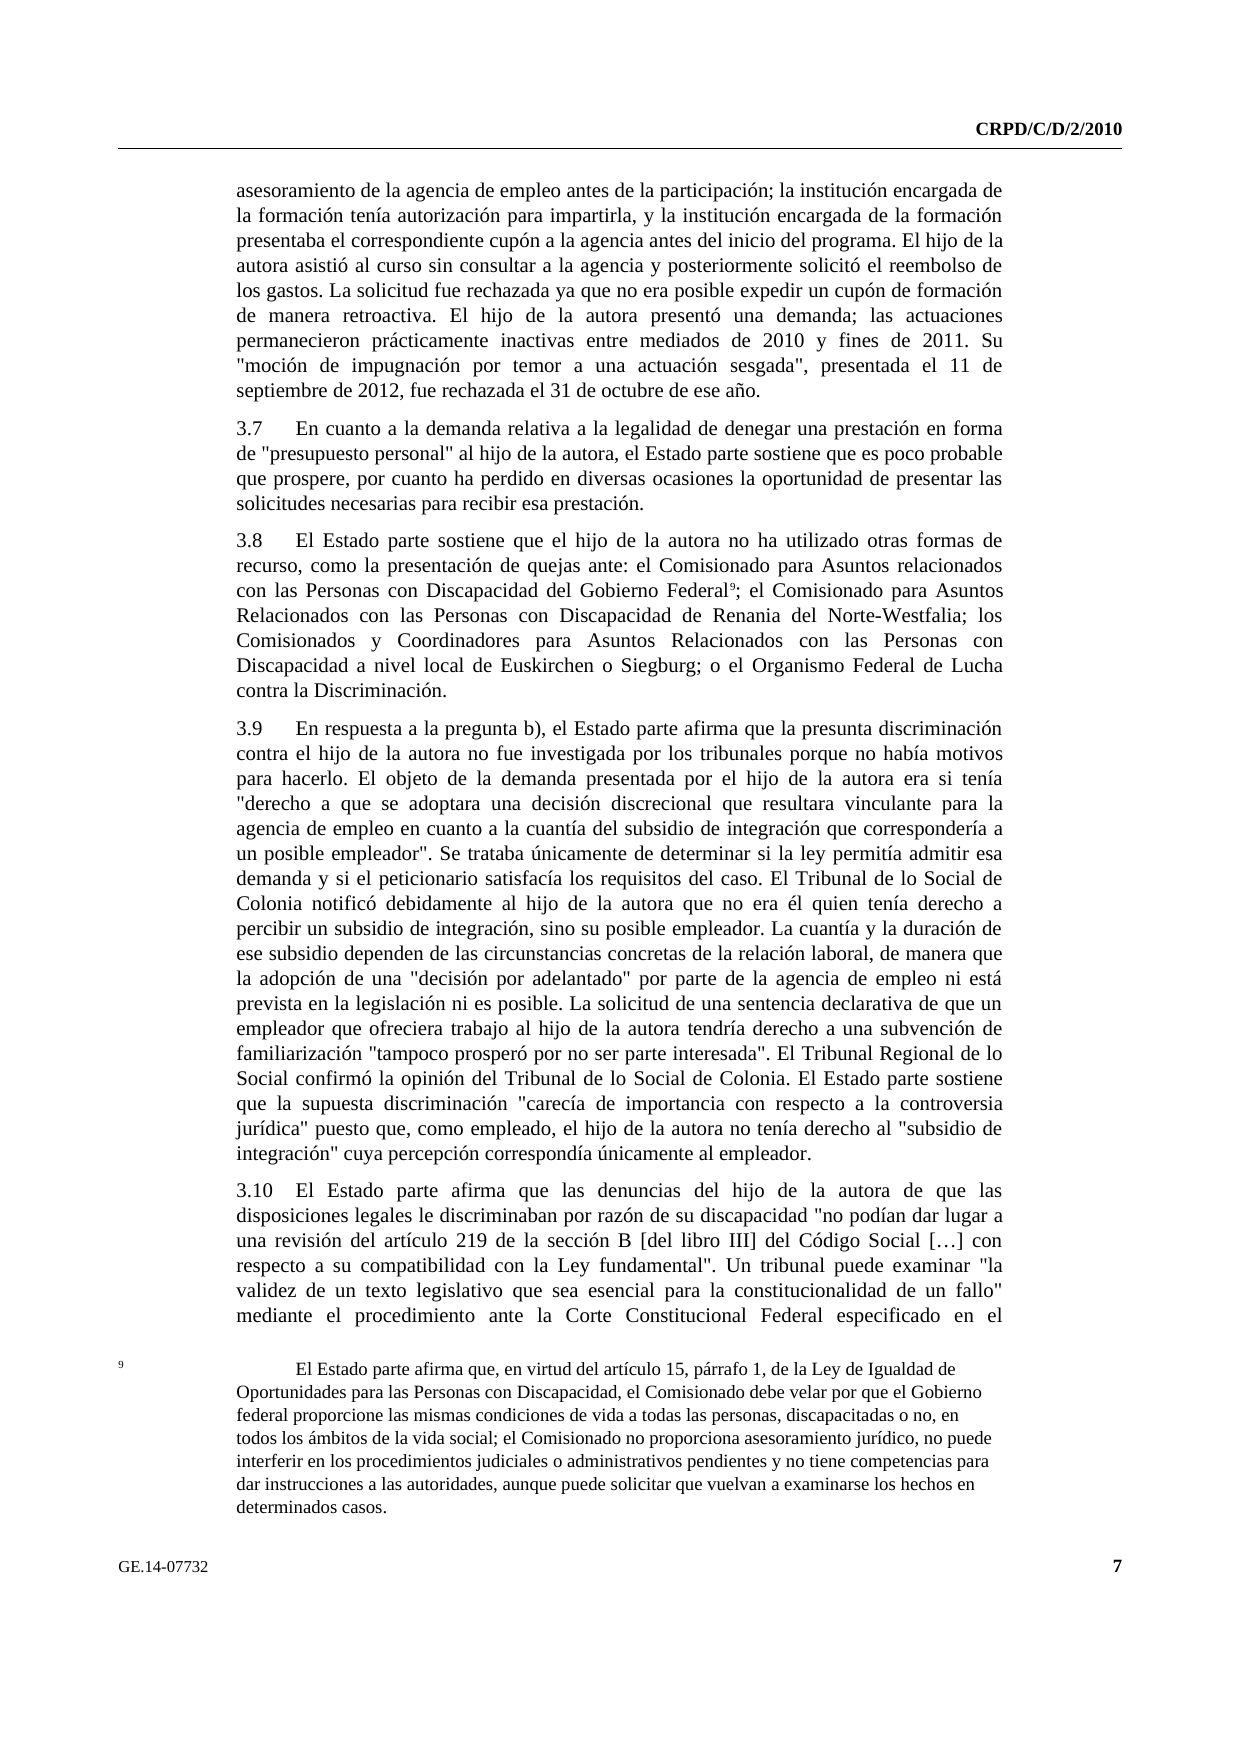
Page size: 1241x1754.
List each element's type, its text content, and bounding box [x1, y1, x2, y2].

text 3.8 El Estado parte sostiene que el hijo de la autora no ha utilizado otras formas de recurso, como la presentación de quejas ante: el Comisionado para Asuntos relacionados con las Personas con Discapacidad del Gobierno Federal; el Comisionado para Asuntos Relacionados con las Personas con Discapacidad de Renania del Norte-Westfalia; los Comisionados y Coordinadores para Asuntos Relacionados con las Personas con Discapacidad a nivel local de Euskirchen o Siegburg; o el Organismo Federal de Lucha contra la Discriminación. [236, 527, 1004, 702]
text 3.7 En cuanto a la demanda relativa a la legalidad de denegar una prestación en forma de "presupuesto personal" al hijo de la autora, el Estado parte sostiene que es poco probable que prospere, por cuanto ha perdido en diversas ocasiones la oportunidad de presentar las solicitudes necesarias para recibir esa prestación. [236, 415, 1004, 515]
text 3.9 En respuesta a la pregunta b), el Estado parte afirma que la presunta discriminación contra el hijo de la autora no fue investigada por los tribunales porque no había motivos para hacerlo. El objeto de la demanda presentada por el hijo de la autora era si tenía "derecho a que se adoptara una decisión discrecional que resultara vinculante para la agencia de empleo en cuanto a la cuantía del subsidio de integración que correspondería a un posible empleador". Se trataba únicamente de determinar si la ley permitía admitir esa demanda y si el peticionario satisfacía los requisitos del caso. El Tribunal de lo Social de Colonia notificó debidamente al hijo de la autora que no era él quien tenía derecho a percibir un subsidio de integración, sino su posible empleador. La cuantía y la duración de ese subsidio dependen de las circunstancias concretas de la relación laboral, de manera que la adopción de una "decisión por adelantado" por parte de la agencia de empleo ni está prevista en la legislación ni es posible. La solicitud de una sentencia declarativa de que un empleador que ofreciera trabajo al hijo de la autora tendría derecho a una subvención de familiarización "tampoco prosperó por no ser parte interesada". El Tribunal Regional de lo Social confirmó la opinión del Tribunal de lo Social de Colonia. El Estado parte sostiene que la supuesta discriminación "carecía de importancia con respecto a la controversia jurídica" puesto que, como empleado, el hijo de la autora no tenía derecho al "subsidio de integración" cuya percepción correspondía únicamente al empleador. [236, 715, 1004, 1165]
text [236, 177, 1004, 402]
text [236, 1177, 1004, 1327]
